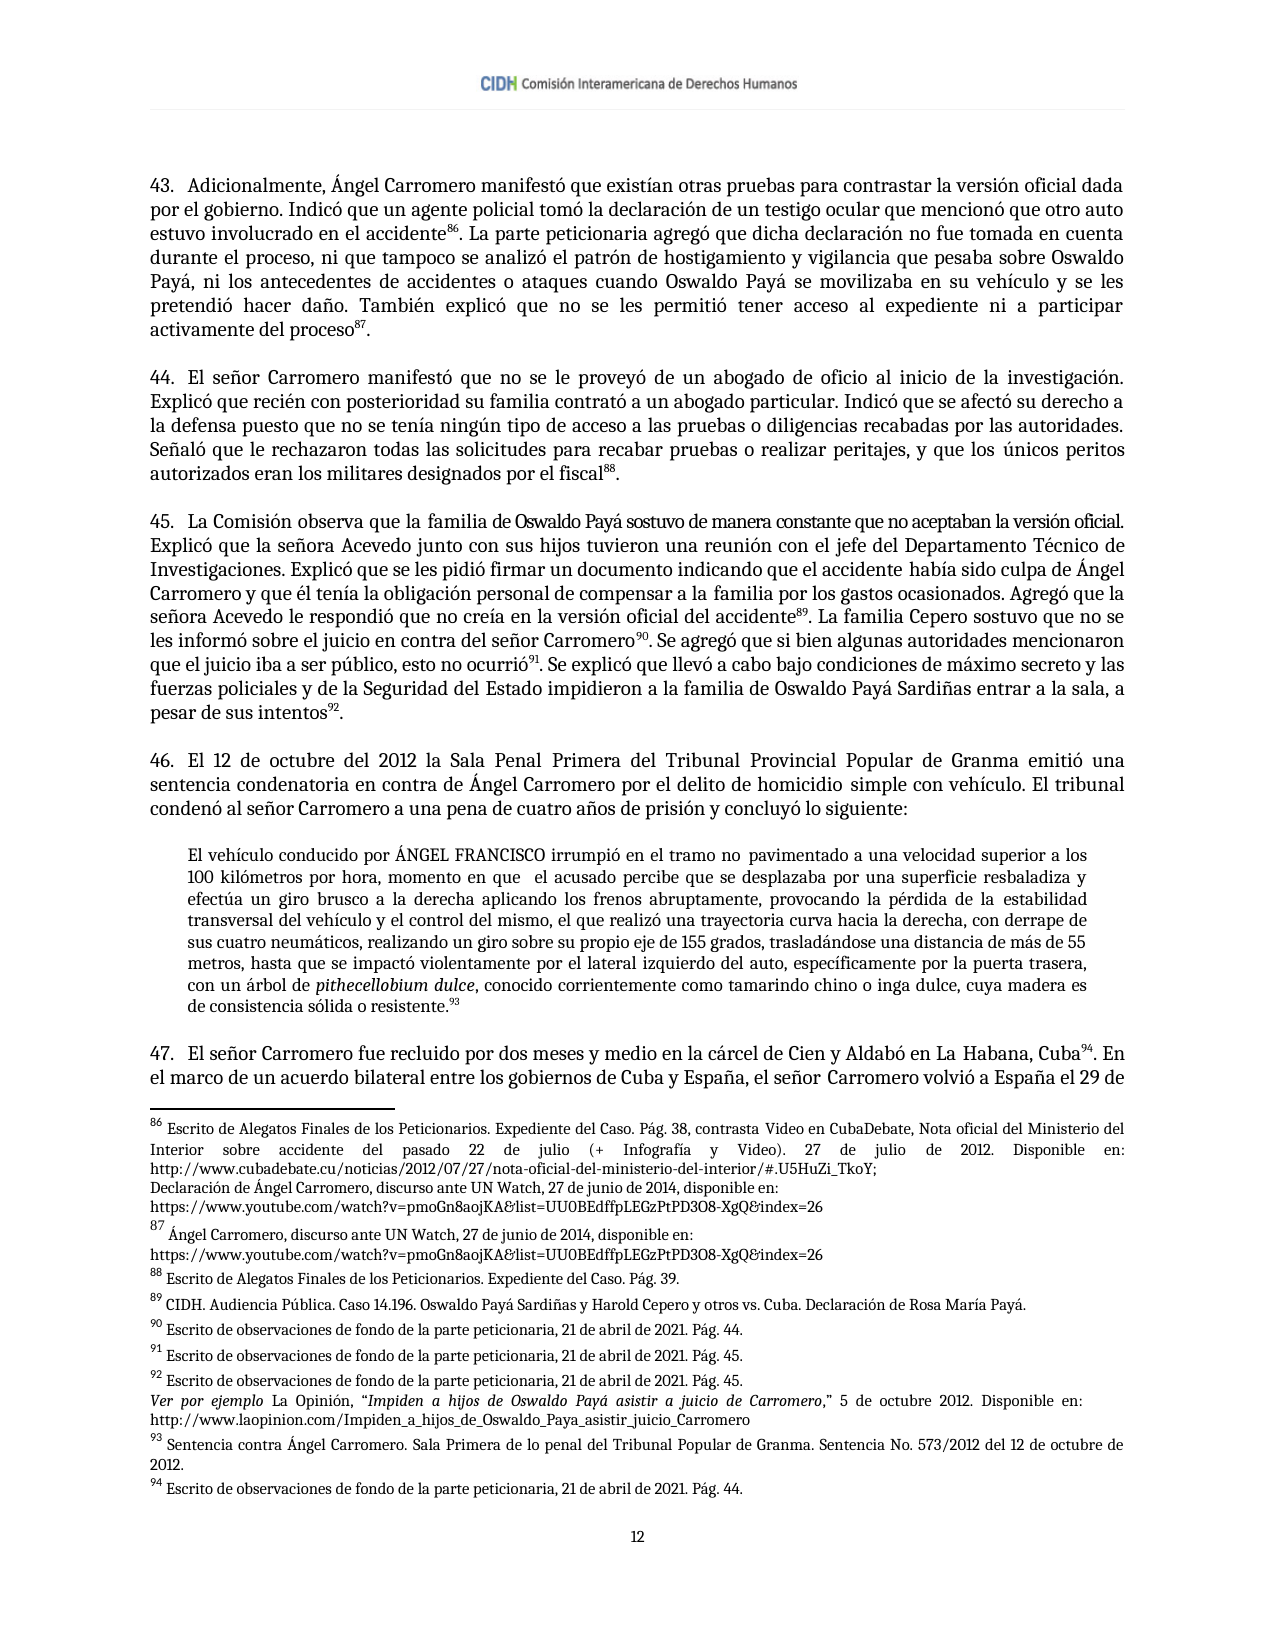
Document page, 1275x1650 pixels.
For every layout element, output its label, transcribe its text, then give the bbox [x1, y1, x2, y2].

list La Comisión observa que la familia de Oswaldo Payá sostuvo de manera constante que no aceptaban la versión oficial. Explicó que la señora Acevedo junto con sus hijos tuvieron una reunión con el jefe del Departamento Técnico de Investigaciones. Explicó que se les pidió firmar un documento indicando que el accidente había sido culpa de Ángel Carromero y que él tenía la obligación personal de compensar a la familia por los gastos ocasionados. Agregó que la señora Acevedo le respondió que no creía en la versión oficial del accidente. La familia Cepero sostuvo que no se les informó sobre el juicio en contra del señor Carromero. Se agregó que si bien algunas autoridades mencionaron que el juicio iba a ser público, esto no ocurrió. Se explicó que llevó a cabo bajo condiciones de máximo secreto y las fuerzas policiales y de la Seguridad del Estado impidieron a la familia de Oswaldo Payá Sardiñas entrar a la sala, a pesar de sus intentos. [150, 509, 1125, 725]
list El señor Carromero fue recluido por dos meses y medio en la cárcel de Cien y Aldabó en La Habana, Cuba. En el marco de un acuerdo bilateral entre los gobiernos de Cuba y España, el señor Carromero volvió a España el 29 de diciembre del 2012 para cumplir lo que quedaba de su condena. En relación con las condiciones de detención del señor Carromero en Cuba, manifestó que permaneció aislado y que solo era visitado por agentes estatales que le interrogaban y conminaban a declararse culpable. Explicó que inicialmente fue recluido en una celda especial para extranjeros pero que durante ese tiempo no podía salir “ni para comer, ni para caminar, ni para nada”. [150, 1041, 1125, 1089]
list Adicionalmente, Ángel Carromero manifestó que existían otras pruebas para contrastar la versión oficial dada por el gobierno. Indicó que un agente policial tomó la declaración de un testigo ocular que mencionó que otro auto estuvo involucrado en el accidente. La parte peticionaria agregó que dicha declaración no fue tomada en cuenta durante el proceso, ni que tampoco se analizó el patrón de hostigamiento y vigilancia que pesaba sobre Oswaldo Payá, ni los antecedentes de accidentes o ataques cuando Oswaldo Payá se movilizaba en su vehículo y se les pretendió hacer daño. También explicó que no se les permitió tener acceso al expediente ni a participar activamente del proceso. [150, 174, 1125, 342]
list El señor Carromero manifestó que no se le proveyó de un abogado de oficio al inicio de la investigación. Explicó que recién con posterioridad su familia contrató a un abogado particular. Indicó que se afectó su derecho a la defensa puesto que no se tenía ningún tipo de acceso a las pruebas o diligencias recabadas por las autoridades. Señaló que le rechazaron todas las solicitudes para recabar pruebas o realizar peritajes, y que los únicos peritos autorizados eran los militares designados por el fiscal. [150, 366, 1125, 485]
list El 12 de octubre del 2012 la Sala Penal Primera del Tribunal Provincial Popular de Granma emitió una sentencia condenatoria en contra de Ángel Carromero por el delito de homicidio simple con vehículo. El tribunal condenó al señor Carromero a una pena de cuatro años de prisión y concluyó lo siguiente: [150, 749, 1125, 821]
picture [475, 75, 800, 93]
text El vehículo conducido por ÁNGEL FRANCISCO irrumpió en el tramo no pavimentado a una velocidad superior a los 100 kilómetros por hora, momento en que el acusado percibe que se desplazaba por una superficie resbaladiza y efectúa un giro brusco a la derecha aplicando los frenos abruptamente, provocando la pérdida de la estabilidad transversal del vehículo y el control del mismo, el que realizó una trayectoria curva hacia la derecha, con derrape de sus cuatro neumáticos, realizando un giro sobre su propio eje de 155 grados, trasladándose una distancia de más de 55 metros, hasta que se impactó violentamente por el lateral izquierdo del auto, específicamente por la puerta trasera, con un árbol de pithecellobium dulce, conocido corrientemente como tamarindo chino o inga dulce, cuya madera es de consistencia sólida o resistente. [187, 845, 1087, 1017]
